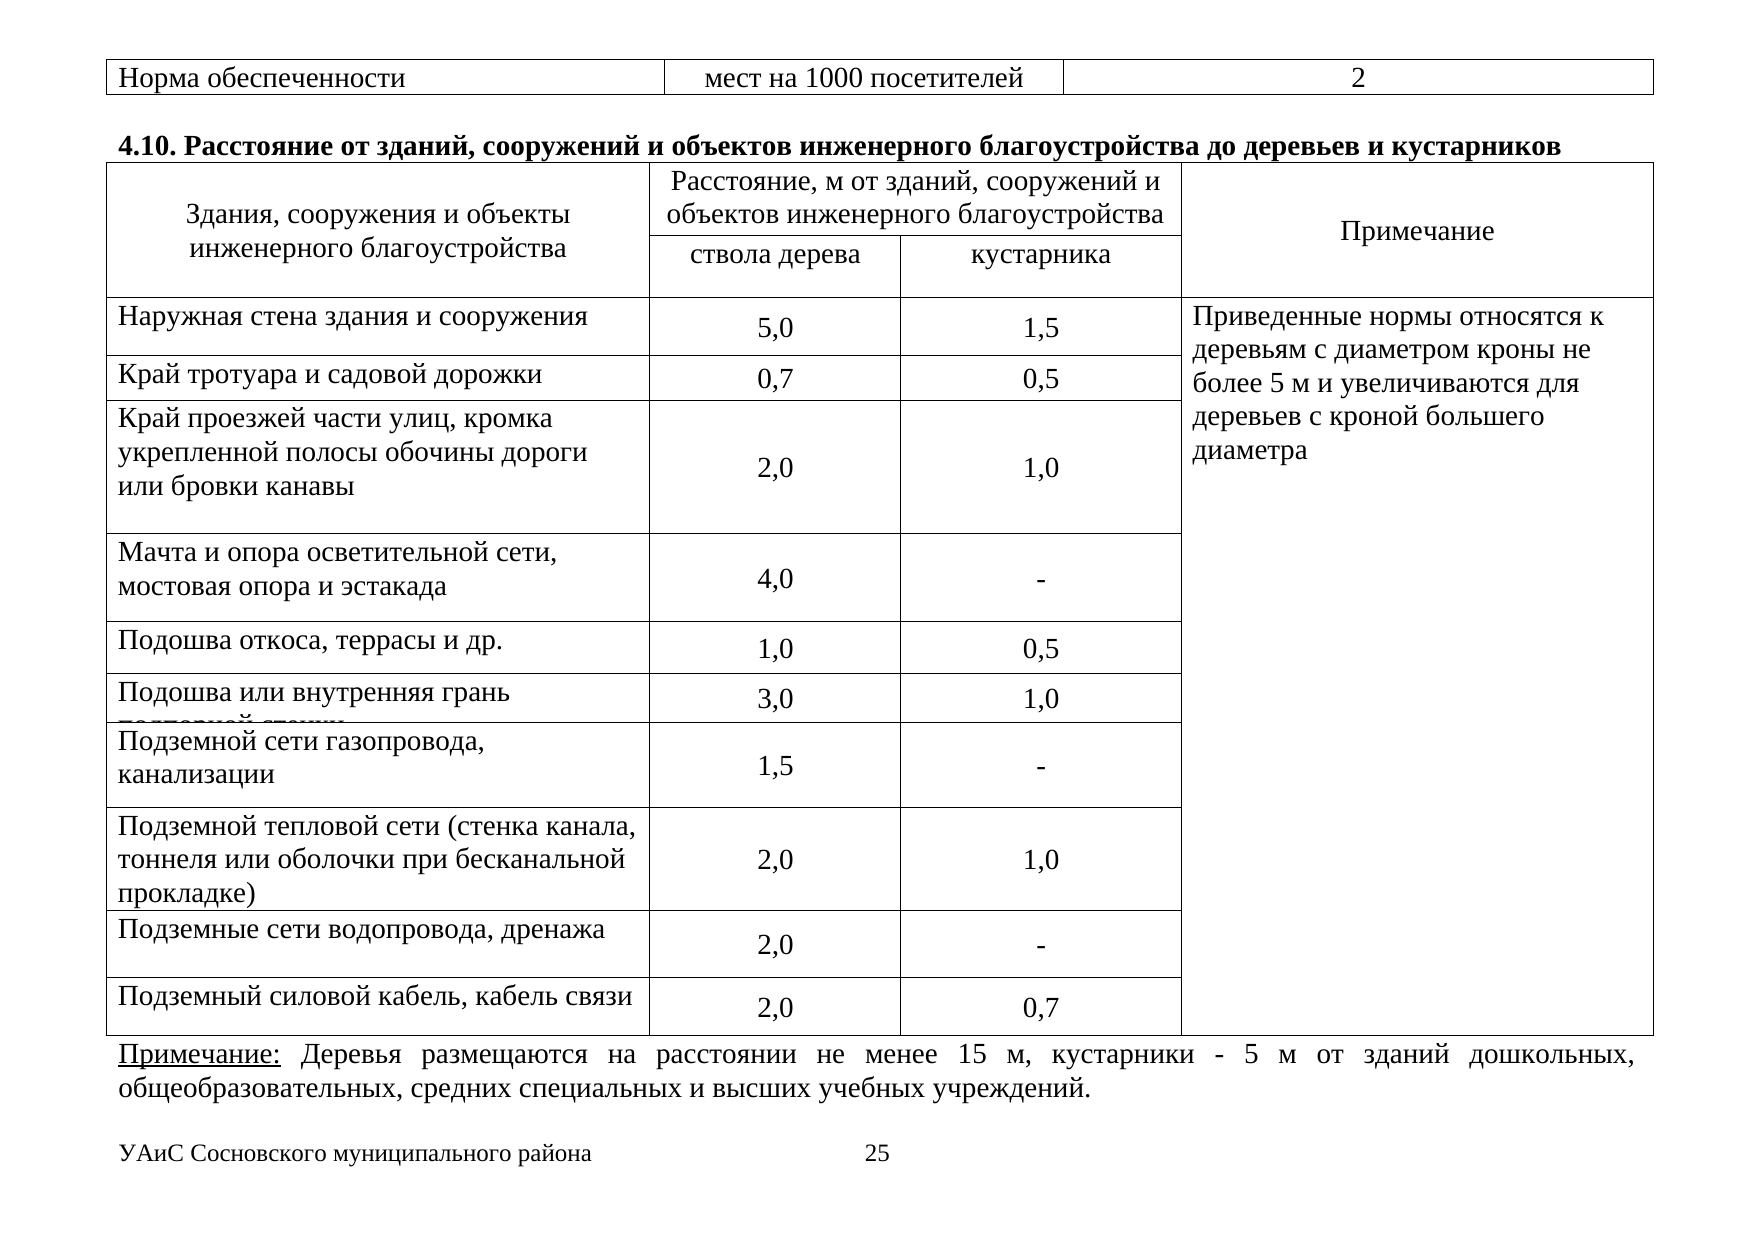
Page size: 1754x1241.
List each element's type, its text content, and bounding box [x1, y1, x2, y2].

table_cell ствола дерева [650, 236, 900, 297]
table_cell Мачта и опора осветительной сети, мостовая опора и эстакада [107, 534, 649, 621]
table_cell Подземные сети водопровода, дренажа [107, 911, 649, 977]
table_cell 2,0 [650, 978, 900, 1035]
table_cell - [901, 911, 1181, 977]
table_cell 2 [1064, 60, 1653, 94]
table_cell 1,0 [650, 622, 900, 673]
table_cell 0,5 [901, 622, 1181, 673]
table_cell 2,0 [650, 808, 900, 910]
table_cell Подошва откоса, террасы и др. [107, 622, 649, 673]
table_cell 5,0 [650, 298, 900, 355]
table_cell - [901, 723, 1181, 807]
table_cell 1,5 [650, 723, 900, 807]
table_cell 1,0 [901, 401, 1181, 533]
table_cell 0,5 [901, 356, 1181, 399]
table_cell 2,0 [650, 401, 900, 533]
table_cell Подземный силовой кабель, кабель связи [107, 978, 649, 1035]
table_cell мест на 1000 посетителей [665, 60, 1063, 94]
table_cell 0,7 [650, 356, 900, 399]
text 4.10. Расстояние от зданий, сооружений и объектов инженерного благоустройства до деревьев и кустарников [118, 128, 1636, 162]
table_cell Подземной тепловой сети (стенка канала, тоннеля или оболочки при бесканальной прокладке) [107, 808, 649, 910]
table_cell 0,7 [901, 978, 1181, 1035]
table_header Примечание [1182, 163, 1653, 297]
table_cell 1,0 [901, 674, 1181, 722]
table_cell - [901, 534, 1181, 621]
table_header Расстояние, м от зданий, сооружений и объектов инженерного благоустройства до оси [650, 163, 1181, 235]
table_cell 3,0 [650, 674, 900, 722]
table_cell Край тротуара и садовой дорожки [107, 356, 649, 399]
table_cell 2,0 [650, 911, 900, 977]
table_cell Подземной сети газопровода, канализации [107, 723, 649, 807]
table_cell 1,0 [901, 808, 1181, 910]
text Примечание: Деревья размещаются на расстоянии не менее , кустарники - от зданий дошкольных, общеобразовательных, средних специальных и высших учебных учреждений. [118, 1036, 1636, 1103]
table_cell кустарника [901, 236, 1181, 297]
table_cell 4,0 [650, 534, 900, 621]
table_cell Подошва или внутренняя грань подпорной стенки [107, 674, 649, 722]
table_cell Край проезжей части улиц, кромка укрепленной полосы обочины дороги или бровки канавы [107, 401, 649, 533]
table_cell 1,5 [901, 298, 1181, 355]
table_cell Наружная стена здания и сооружения [107, 298, 649, 355]
table_cell Норма обеспеченности [107, 60, 664, 94]
table_cell Приведенные нормы относятся к деревьям с диаметром кроны не более и увеличиваются для деревьев с кроной большего диаметра [1182, 298, 1653, 1035]
table_header Здания, сооружения и объекты инженерного благоустройства [107, 163, 649, 297]
